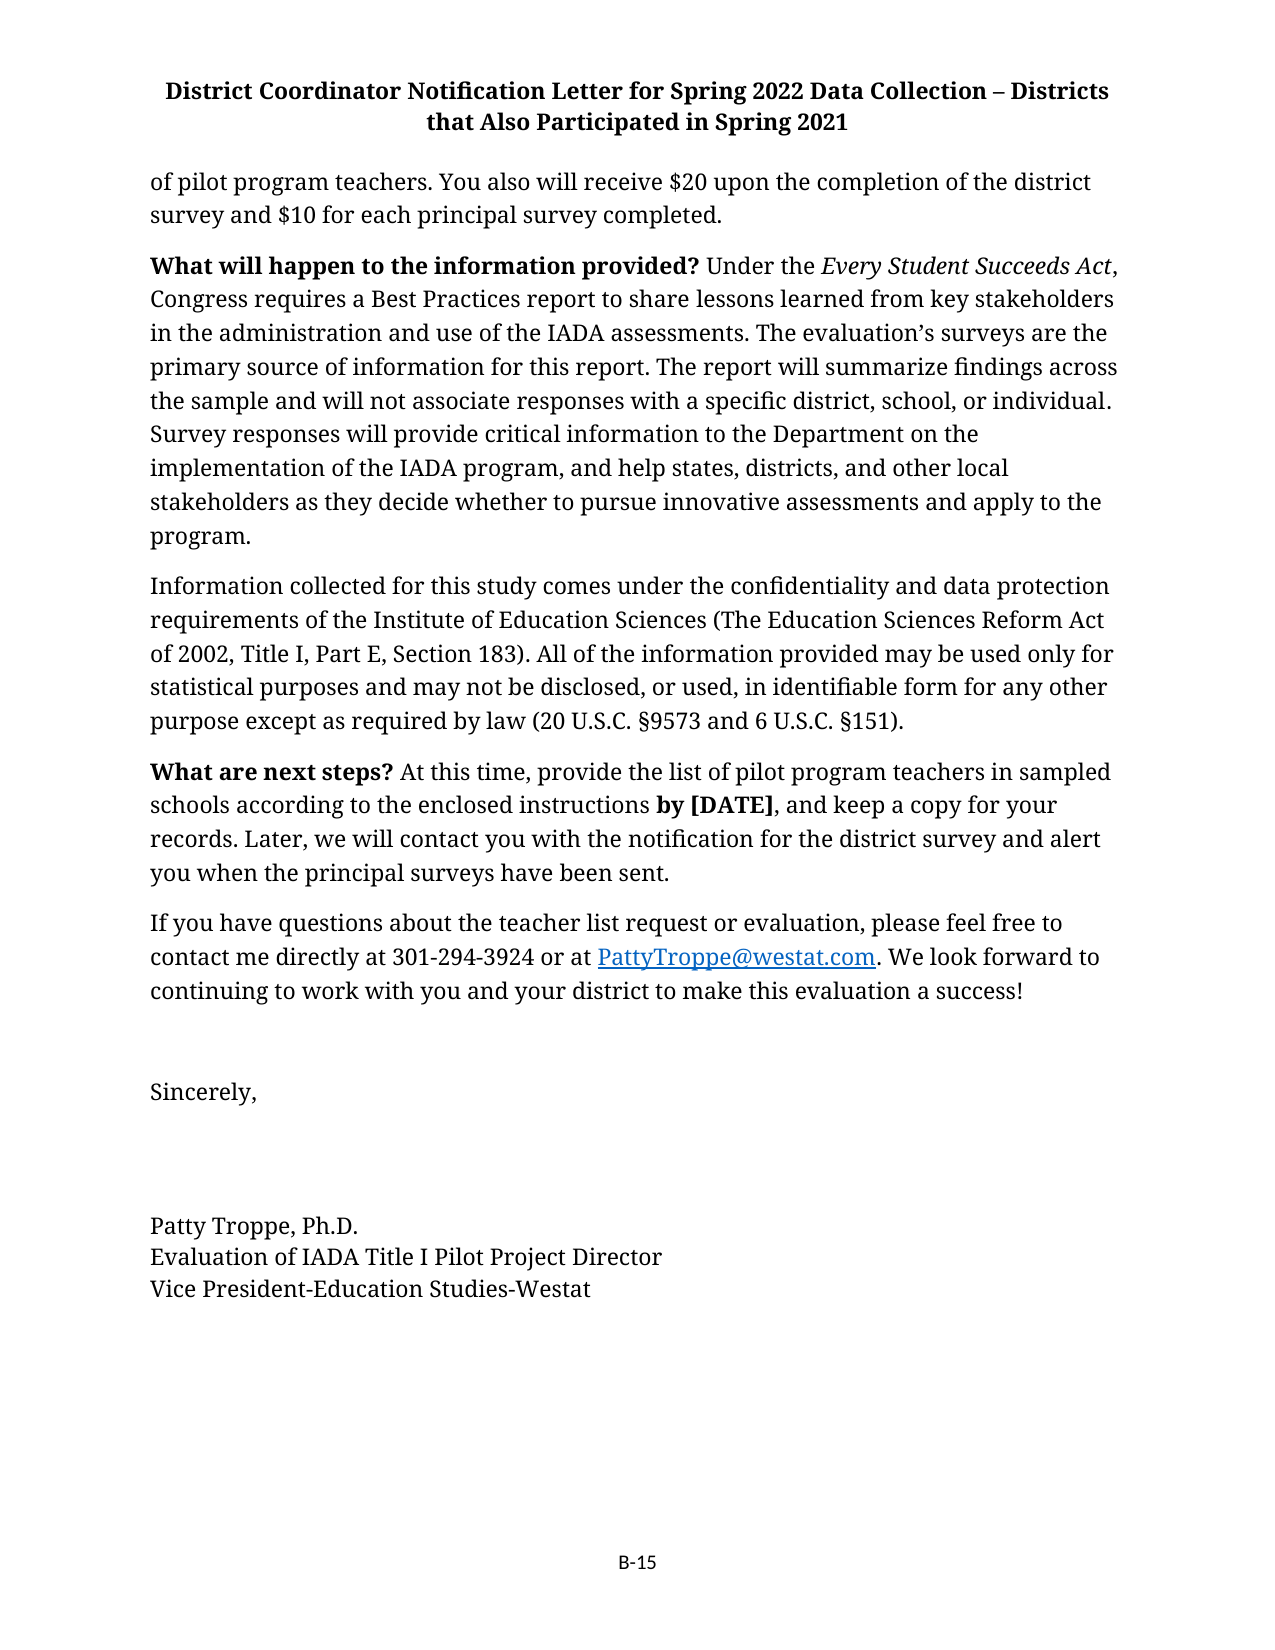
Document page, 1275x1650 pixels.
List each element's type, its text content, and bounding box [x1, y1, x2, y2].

text Sincerely, [150, 1076, 1125, 1107]
text What are next steps? At this time, provide the list of pilot program teachers in sampled schools according to the enclosed instructions by [DATE], and keep a copy for your records. Later, we will contact you with the notification for the district survey and alert you when the principal surveys have been sent. [150, 756, 1125, 888]
text Vice President-Education Studies-Westat [150, 1273, 1125, 1304]
text Patty Troppe, Ph.D. [150, 1210, 1125, 1241]
text Information collected for this study comes under the confidentiality and data protection requirements of the Institute of Education Sciences (The Education Sciences Reform Act of 2002, Title I, Part E, Section 183). All of the information provided may be used only for statistical purposes and may not be disclosed, or used, in identifiable form for any other purpose except as required by law (20 U.S.C. §9573 and 6 U.S.C. §151). [150, 570, 1125, 736]
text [150, 166, 1125, 231]
text If you have questions about the teacher list request or evaluation, please feel free to contact me directly at 301-294-3924 or at PattyTroppe@westat.com. We look forward to continuing to work with you and your district to make this evaluation a success! [150, 907, 1125, 1006]
text What will happen to the information provided? Under the Every Student Succeeds Act, Congress requires a Best Practices report to share lessons learned from key stakeholders in the administration and use of the IADA assessments. The evaluation’s surveys are the primary source of information for this report. The report will summarize findings across the sample and will not associate responses with a specific district, school, or individual. Survey responses will provide critical information to the Department on the implementation of the IADA program, and help states, districts, and other local stakeholders as they decide whether to pursue innovative assessments and apply to the program. [150, 250, 1125, 551]
text Evaluation of IADA Title I Pilot Project Director [150, 1241, 1125, 1273]
